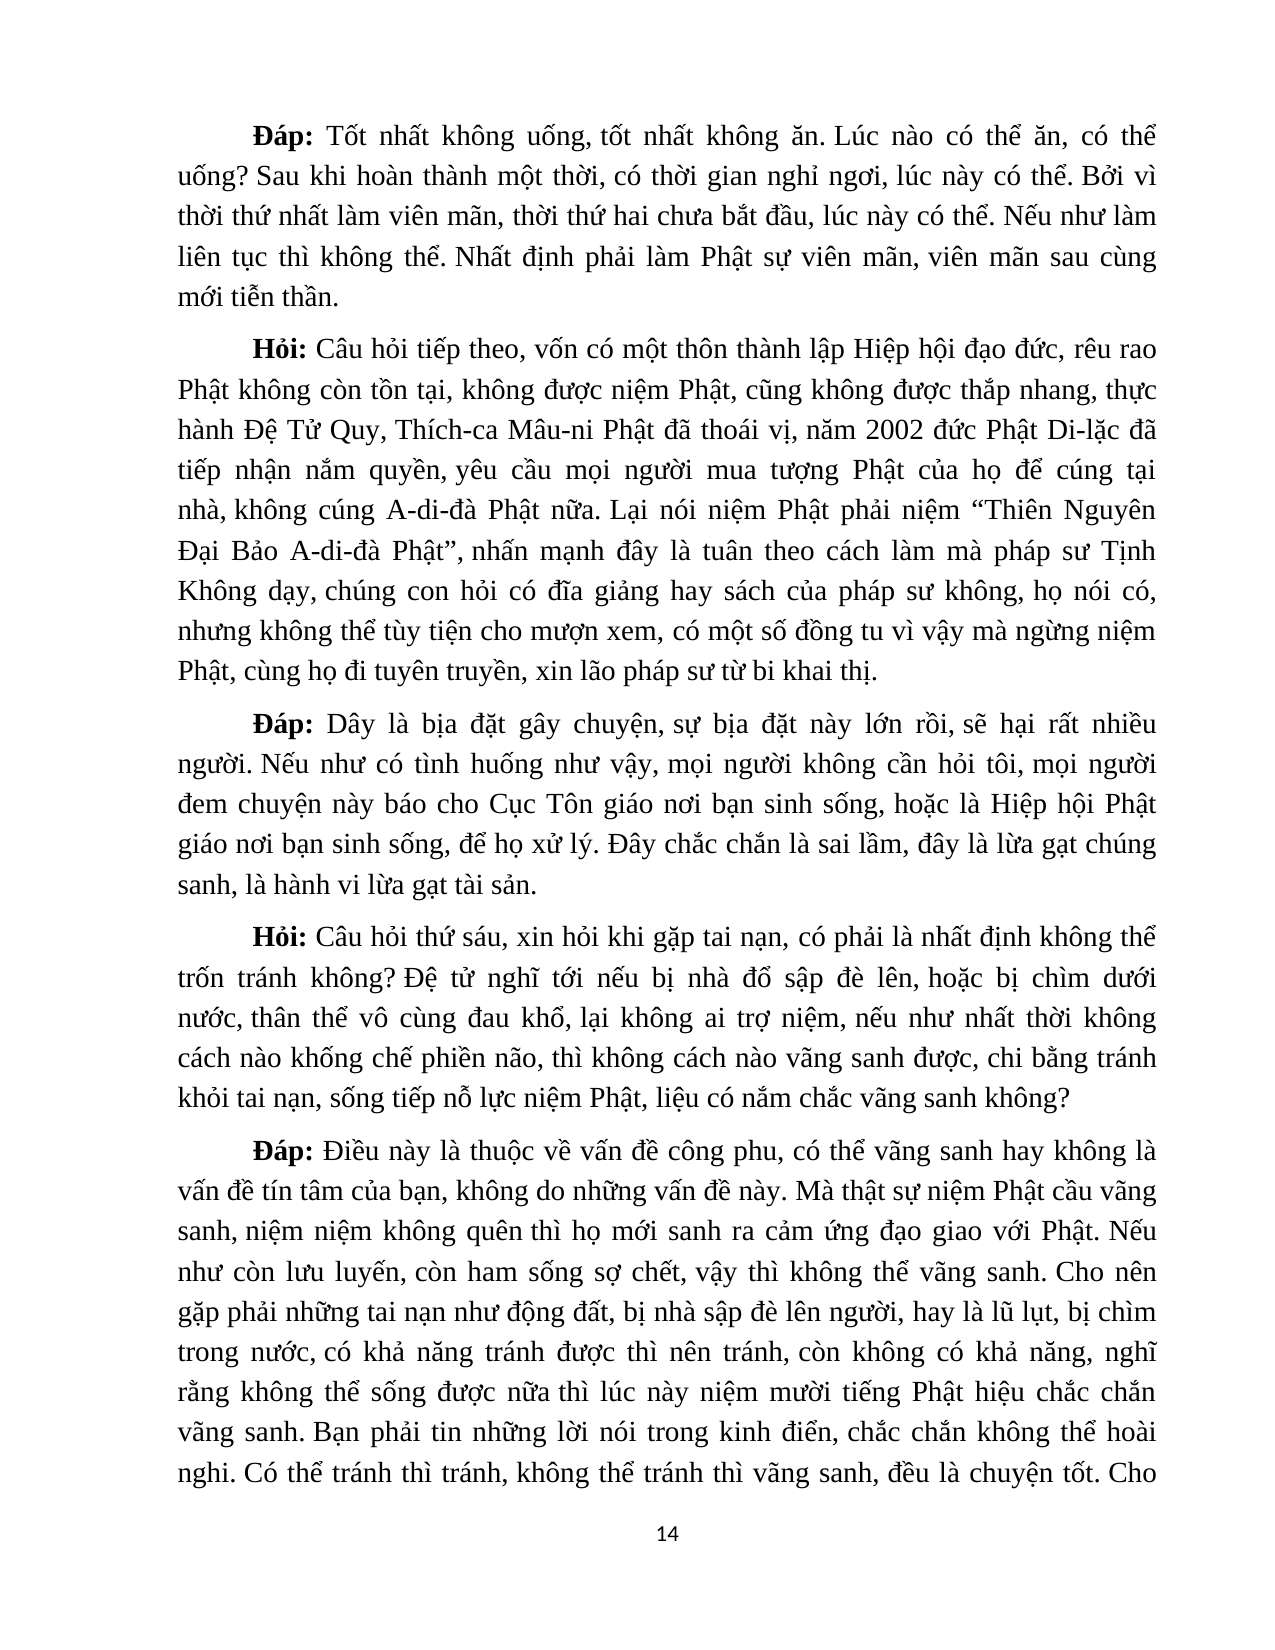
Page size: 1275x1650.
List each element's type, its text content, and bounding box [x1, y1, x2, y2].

text Đáp: Dây là bịa đặt gây chuyện, sự bịa đặt này lớn rồi, sẽ hại rất nhiều người. Nếu như có tình huống như vậy, mọi người không cần hỏi tôi, mọi người đem chuyện này báo cho Cục Tôn giáo nơi bạn sinh sống, hoặc là Hiệp hội Phật giáo nơi bạn sinh sống, để họ xử lý. Đây chắc chắn là sai lầm, đây là lừa gạt chúng sanh, là hành vi lừa gạt tài sản. [177, 706, 1157, 900]
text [177, 1133, 1157, 1488]
text Hỏi: Câu hỏi thứ sáu, xin hỏi khi gặp tai nạn, có phải là nhất định không thể trốn tránh không? Đệ tử nghĩ tới nếu bị nhà đổ sập đè lên, hoặc bị chìm dưới nước, thân thể vô cùng đau khổ, lại không ai trợ niệm, nếu như nhất thời không cách nào khống chế phiền não, thì không cách nào vãng sanh được, chi bằng tránh khỏi tai nạn, sống tiếp nỗ lực niệm Phật, liệu có nắm chắc vãng sanh không? [177, 919, 1157, 1114]
text Hỏi: Câu hỏi tiếp theo, vốn có một thôn thành lập Hiệp hội đạo đức, rêu rao Phật không còn tồn tại, không được niệm Phật, cũng không được thắp nhang, thực hành Đệ Tử Quy, Thích-ca Mâu-ni Phật đã thoái vị, năm 2002 đức Phật Di-lặc đã tiếp nhận nắm quyền, yêu cầu mọi người mua tượng Phật của họ để cúng tại nhà, không cúng A-di-đà Phật nữa. Lại nói niệm Phật phải niệm “Thiên Nguyên Đại Bảo A-di-đà Phật”, nhấn mạnh đây là tuân theo cách làm mà pháp sư Tịnh Không dạy, chúng con hỏi có đĩa giảng hay sách của pháp sư không, họ nói có, nhưng không thể tùy tiện cho mượn xem, có một số đồng tu vì vậy mà ngừng niệm Phật, cùng họ đi tuyên truyền, xin lão pháp sư từ bi khai thị. [177, 332, 1157, 687]
text Đáp: Tốt nhất không uống, tốt nhất không ăn. Lúc nào có thể ăn, có thể uống? Sau khi hoàn thành một thời, có thời gian nghỉ ngơi, lúc này có thể. Bởi vì thời thứ nhất làm viên mãn, thời thứ hai chưa bắt đầu, lúc này có thể. Nếu như làm liên tục thì không thể. Nhất định phải làm Phật sự viên mãn, viên mãn sau cùng mới tiễn thần. [177, 118, 1157, 312]
